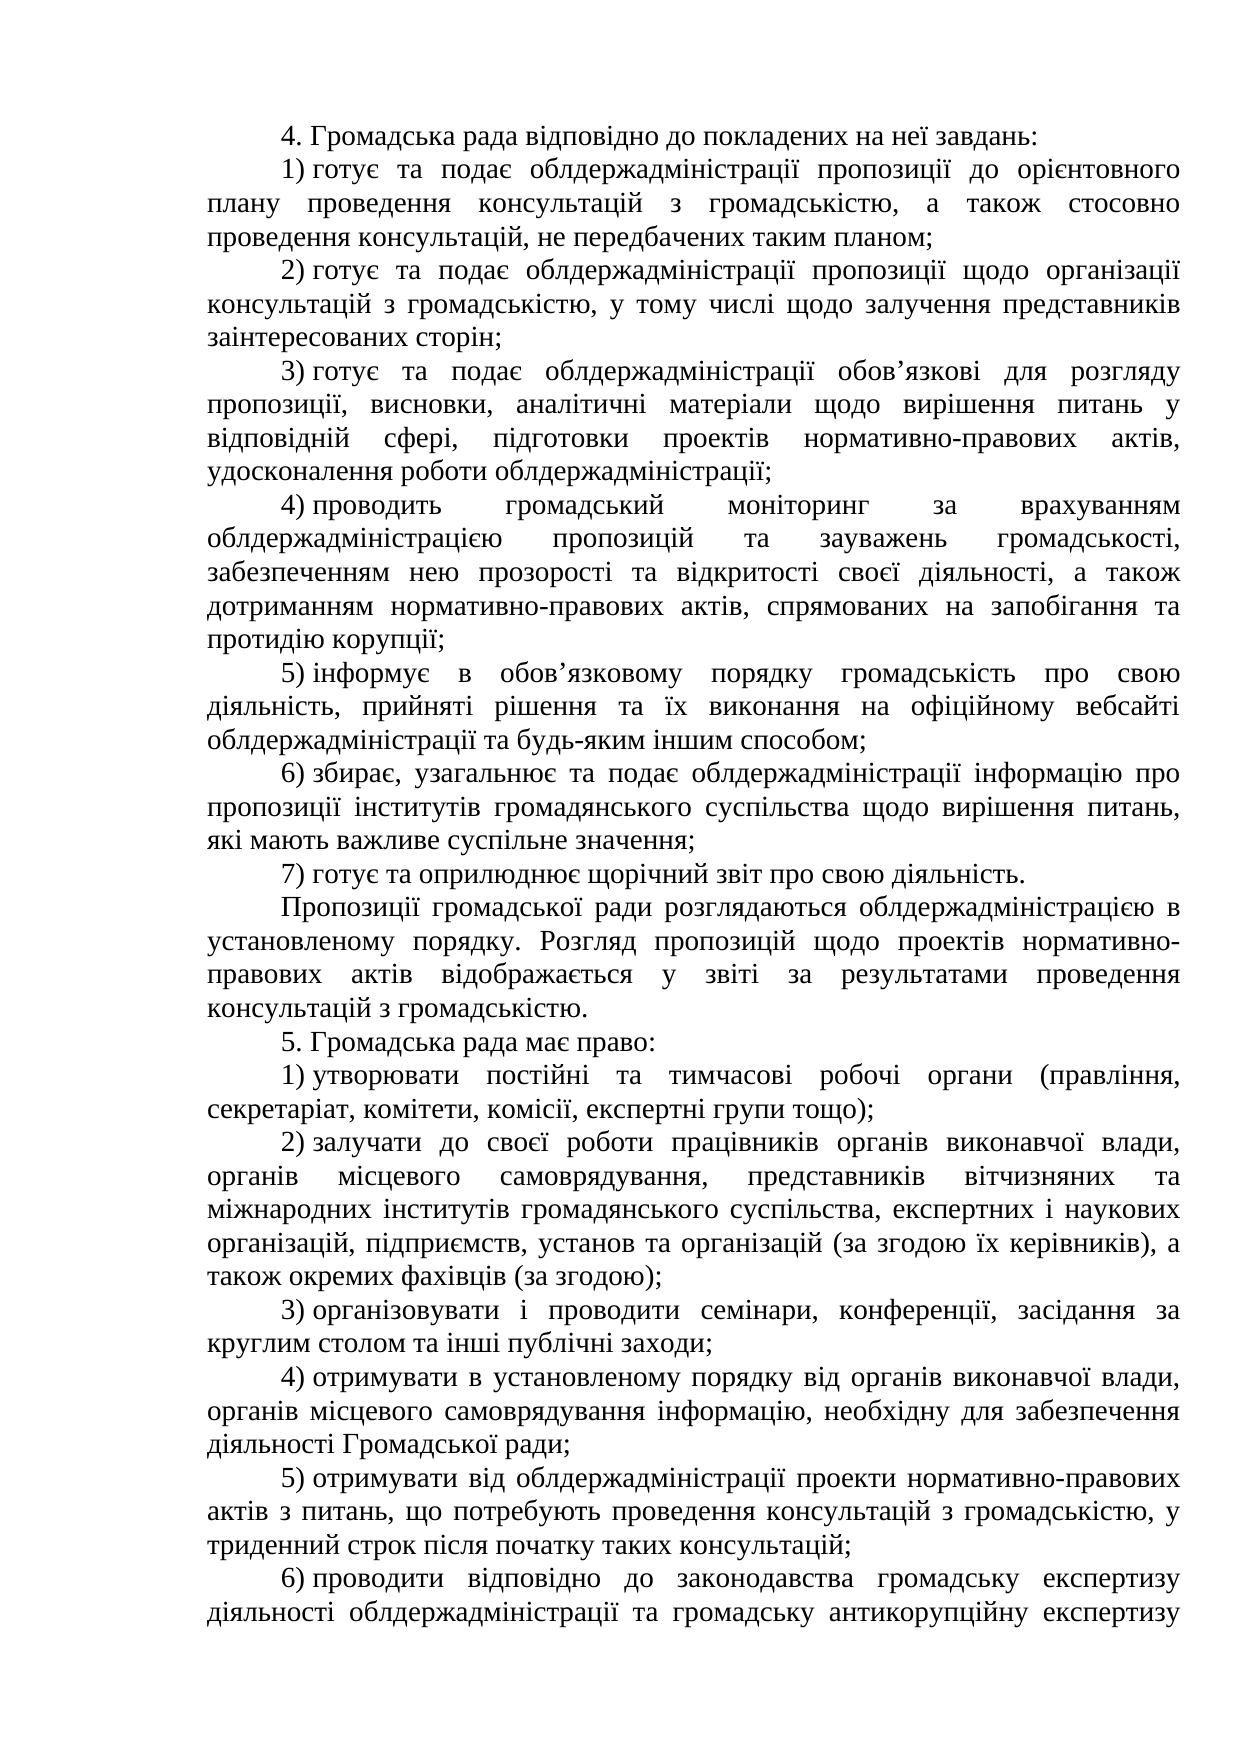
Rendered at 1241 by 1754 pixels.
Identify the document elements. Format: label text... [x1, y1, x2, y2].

text 4) отримувати в установленому порядку від органів виконавчої влади, органів місцевого самоврядування інформацію, необхідну для забезпечення діяльності Громадської ради; [207, 1359, 1181, 1460]
text 1) готує та подає облдержадміністрації пропозиції до орієнтовного плану проведення консультацій з громадськістю, а також стосовно проведення консультацій, не передбачених таким планом; [207, 152, 1181, 252]
text 2) залучати до своєї роботи працівників органів виконавчої влади, органів місцевого самоврядування, представників вітчизняних та міжнародних інститутів громадянського суспільства, експертних і наукових організацій, підприємств, установ та організацій (за згодою їх керівників), а також окремих фахівців (за згодою); [207, 1124, 1181, 1292]
text 5) отримувати від облдержадміністрації проекти нормативно-правових актів з питань, що потребують проведення консультацій з громадськістю, у триденний строк після початку таких консультацій; [207, 1460, 1181, 1560]
text 3) організовувати і проводити семінари, конференції, засідання за круглим столом та інші публічні заходи; [207, 1292, 1181, 1359]
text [207, 1560, 1181, 1627]
text 5. Громадська рада має право: [207, 1024, 1181, 1057]
text 3) готує та подає облдержадміністрації обов’язкові для розгляду пропозиції, висновки, аналітичні матеріали щодо вирішення питань у відповідній сфері, підготовки проектів нормативно-правових актів, удосконалення роботи облдержадміністрації; [207, 353, 1181, 487]
text 4) проводить громадський моніторинг за врахуванням облдержадміністрацією пропозицій та зауважень громадськості, забезпеченням нею прозорості та відкритості своєї діяльності, а також дотриманням нормативно-правових актів, спрямованих на запобігання та протидію корупції; [207, 487, 1181, 655]
text 5) інформує в обов’язковому порядку громадськість про свою діяльність, прийняті рішення та їх виконання на офіційному вебсайті облдержадміністрації та будь-яким іншим способом; [207, 655, 1181, 755]
text 2) готує та подає облдержадміністрації пропозиції щодо організації консультацій з громадськістю, у тому числі щодо залучення представників заінтересованих сторін; [207, 252, 1181, 353]
text 7) готує та оприлюднює щорічний звіт про свою діяльність. [207, 856, 1181, 889]
text 6) збирає, узагальнює та подає облдержадміністрації інформацію про пропозиції інститутів громадянського суспільства щодо вирішення питань, які мають важливе суспільне значення; [207, 755, 1181, 856]
text Пропозиції громадської ради розглядаються облдержадміністрацією в установленому порядку. Розгляд пропозицій щодо проектів нормативно-правових актів відображається у звіті за результатами проведення консультацій з громадськістю. [207, 889, 1181, 1024]
text 1) утворювати постійні та тимчасові робочі органи (правління, секретаріат, комітети, комісії, експертні групи тощо); [207, 1057, 1181, 1124]
text 4. Громадська рада відповідно до покладених на неї завдань: [207, 118, 1181, 152]
